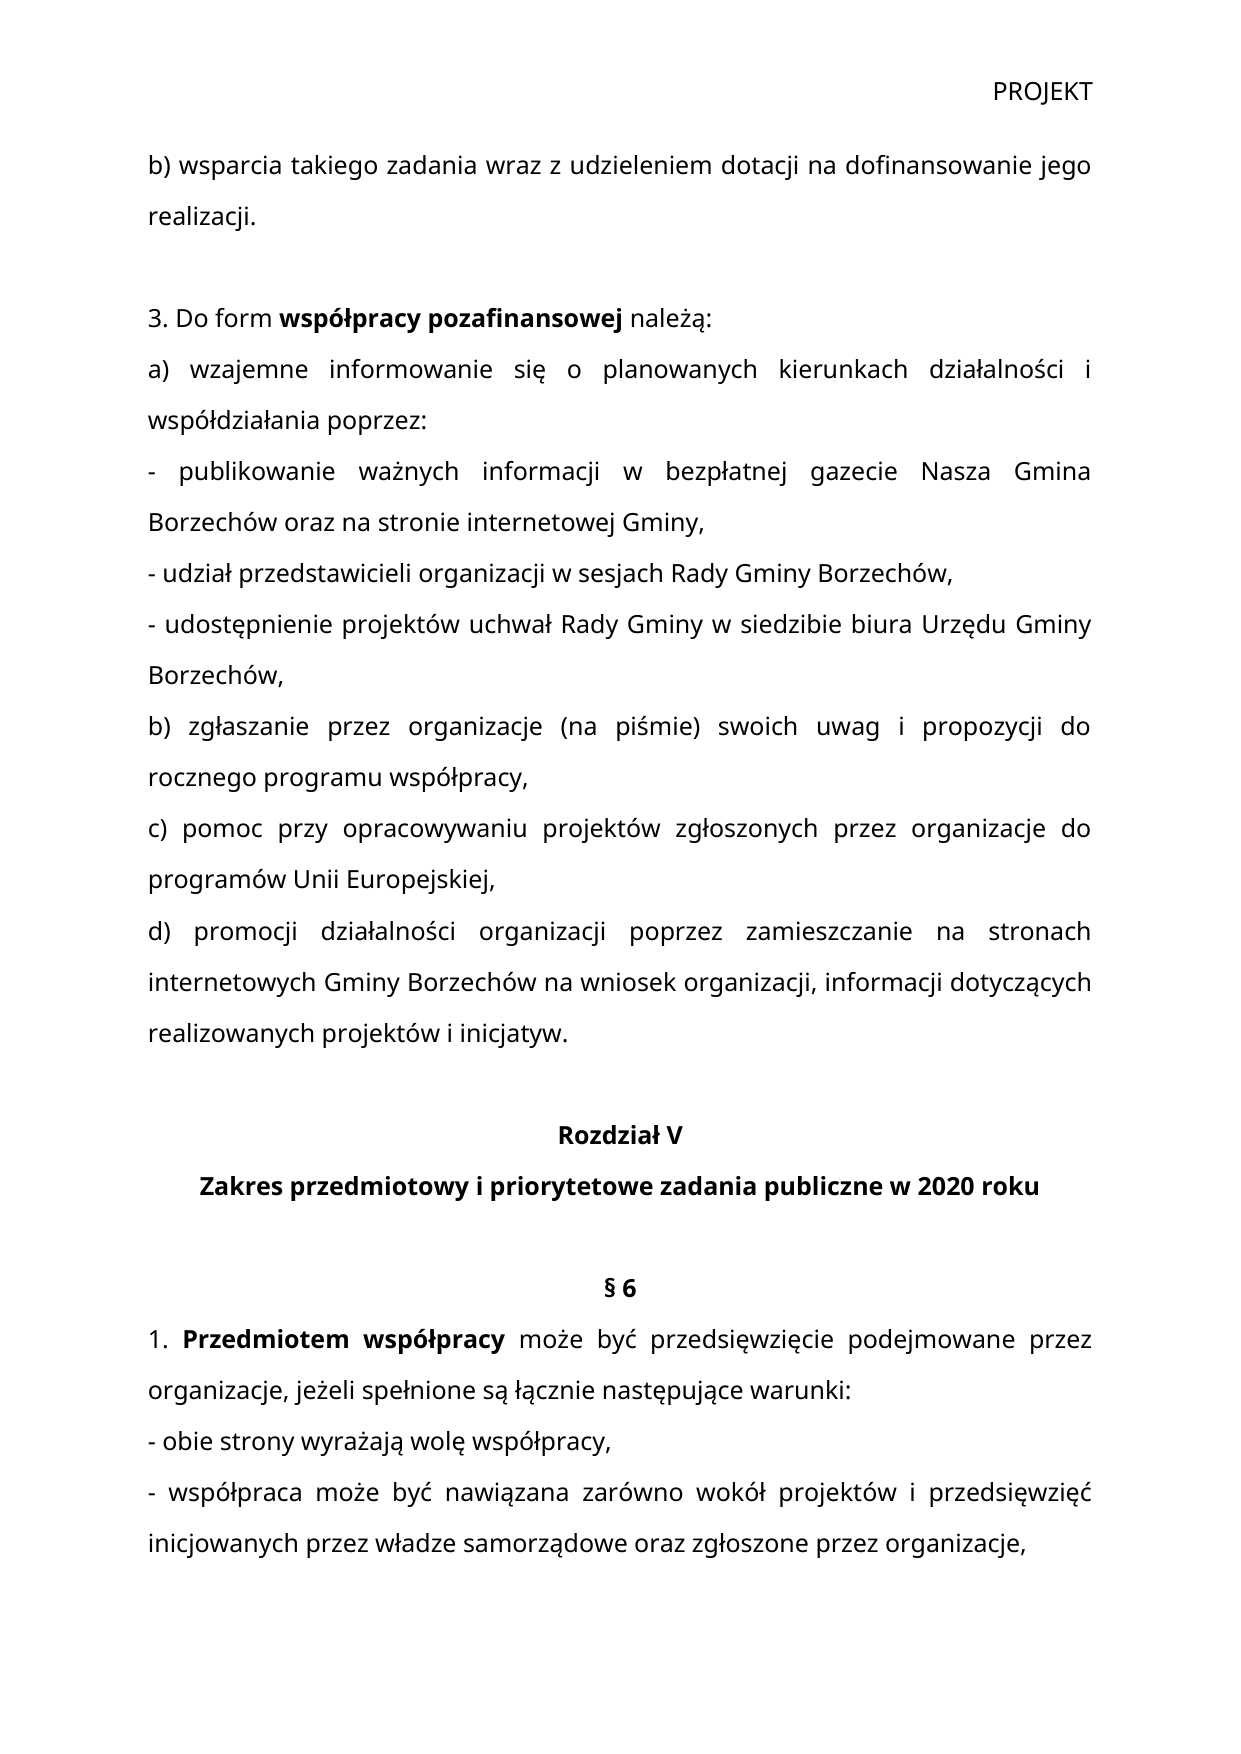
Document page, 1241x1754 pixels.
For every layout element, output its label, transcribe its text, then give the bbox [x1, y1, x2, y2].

text c) pomoc przy opracowywaniu projektów zgłoszonych przez organizacje do programów Unii Europejskiej, [148, 811, 1093, 896]
text § 6 [148, 1271, 1093, 1304]
text 3. Do form współpracy pozafinansowej należą: [148, 301, 1093, 335]
text d) promocji działalności organizacji poprzez zamieszczanie na stronach internetowych Gminy Borzechów na wniosek organizacji, informacji dotyczących realizowanych projektów i inicjatyw. [148, 913, 1093, 1049]
text - udział przedstawicieli organizacji w sesjach Rady Gminy Borzechów, [148, 556, 1093, 590]
text - udostępnienie projektów uchwał Rady Gminy w siedzibie biura Urzędu Gminy Borzechów, [148, 607, 1093, 692]
text b) wsparcia takiego zadania wraz z udzieleniem dotacji na dofinansowanie jego realizacji. [148, 148, 1093, 233]
text b) zgłaszanie przez organizacje (na piśmie) swoich uwag i propozycji do rocznego programu współpracy, [148, 709, 1093, 794]
text 1. Przedmiotem współpracy może być przedsięwzięcie podejmowane przez organizacje, jeżeli spełnione są łącznie następujące warunki: [148, 1322, 1093, 1407]
text - współpraca może być nawiązana zarówno wokół projektów i przedsięwzięć inicjowanych przez władze samorządowe oraz zgłoszone przez organizacje, [148, 1475, 1093, 1560]
text Rozdział V [148, 1117, 1093, 1151]
text a) wzajemne informowanie się o planowanych kierunkach działalności i współdziałania poprzez: [148, 352, 1093, 437]
text - obie strony wyrażają wolę współpracy, [148, 1424, 1093, 1458]
text Zakres przedmiotowy i priorytetowe zadania publiczne w 2020 roku [148, 1168, 1093, 1202]
text - publikowanie ważnych informacji w bezpłatnej gazecie Nasza Gmina Borzechów oraz na stronie internetowej Gminy, [148, 454, 1093, 539]
